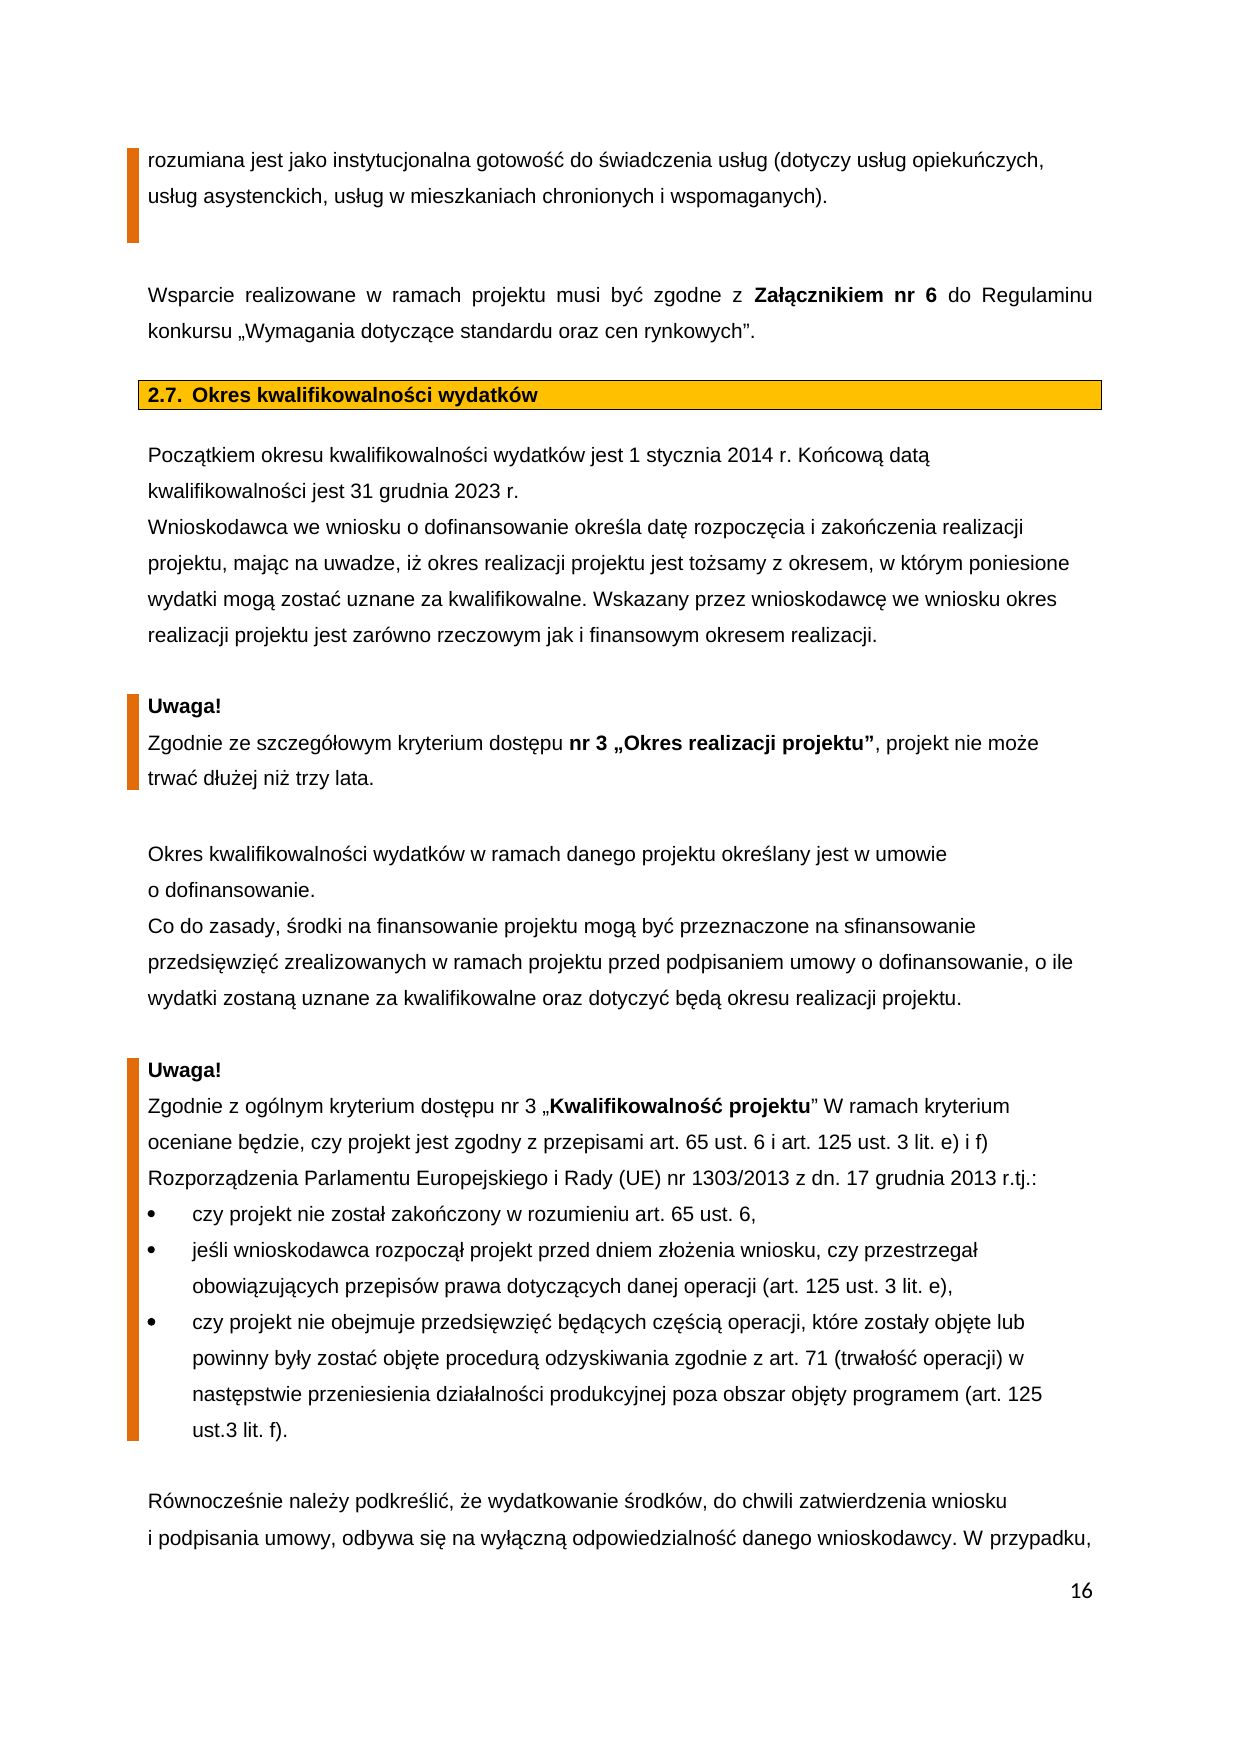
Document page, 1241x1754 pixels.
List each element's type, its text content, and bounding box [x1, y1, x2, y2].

text Początkiem okresu kwalifikowalności wydatków jest 1 stycznia 2014 r. Końcową datą kwalifikowalności jest 31 grudnia 2023 r. [148, 443, 1093, 503]
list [148, 1489, 1093, 1549]
list Co do zasady, środki na finansowanie projektu mogą być przeznaczone na sfinansowanie przedsięwzięć zrealizowanych w ramach projektu przed podpisaniem umowy o dofinansowanie, o ile wydatki zostaną uznane za kwalifikowalne oraz dotyczyć będą okresu realizacji projektu. [148, 914, 1093, 1010]
list czy projekt nie obejmuje przedsięwzięć będących częścią operacji, które zostały objęte lub powinny były zostać objęte procedurą odzyskiwania zgodnie z art. 71 (trwałość operacji) w następstwie przeniesienia działalności produkcyjnej poza obszar objęty programem (art. 125 ust.3 lit. f). [139, 1309, 1093, 1441]
list Zgodnie z ogólnym kryterium dostępu nr 3 „Kwalifikowalność projektu” W ramach kryterium oceniane będzie, czy projekt jest zgodny z przepisami art. 65 ust. 6 i art. 125 ust. 3 lit. e) i f) Rozporządzenia Parlamentu Europejskiego i Rady (UE) nr 1303/2013 z dn. 17 grudnia 2013 r.tj.: [139, 1094, 1093, 1189]
list czy projekt nie został zakończony w rozumieniu art. 65 ust. 6, [139, 1202, 1093, 1226]
list Zgodnie ze szczegółowym kryterium dostępu nr 3 „Okres realizacji projektu”, projekt nie może trwać dłużej niż trzy lata. [139, 730, 1093, 790]
list Uwaga! [139, 694, 1093, 718]
list Wnioskodawca we wniosku o dofinansowanie określa datę rozpoczęcia i zakończenia realizacji projektu, mając na uwadze, iż okres realizacji projektu jest tożsamy z okresem, w którym poniesione wydatki mogą zostać uznane za kwalifikowalne. Wskazany przez wnioskodawcę we wniosku okres realizacji projektu jest zarówno rzeczowym jak i finansowym okresem realizacji. [148, 515, 1093, 646]
list jeśli wnioskodawca rozpoczął projekt przed dniem złożenia wniosku, czy przestrzegał obowiązujących przepisów prawa dotyczących danej operacji (art. 125 ust. 3 lit. e), [139, 1238, 1093, 1298]
list Uwaga! [139, 1058, 1093, 1082]
list Okres kwalifikowalności wydatków [139, 381, 1101, 409]
text Wsparcie realizowane w ramach projektu musi być zgodne z Załącznikiem nr 6 do Regulaminu konkursu „Wymagania dotyczące standardu oraz cen rynkowych”. [148, 283, 1093, 343]
list Okres kwalifikowalności wydatków w ramach danego projektu określany jest w umowie o dofinansowanie. [148, 842, 1093, 902]
